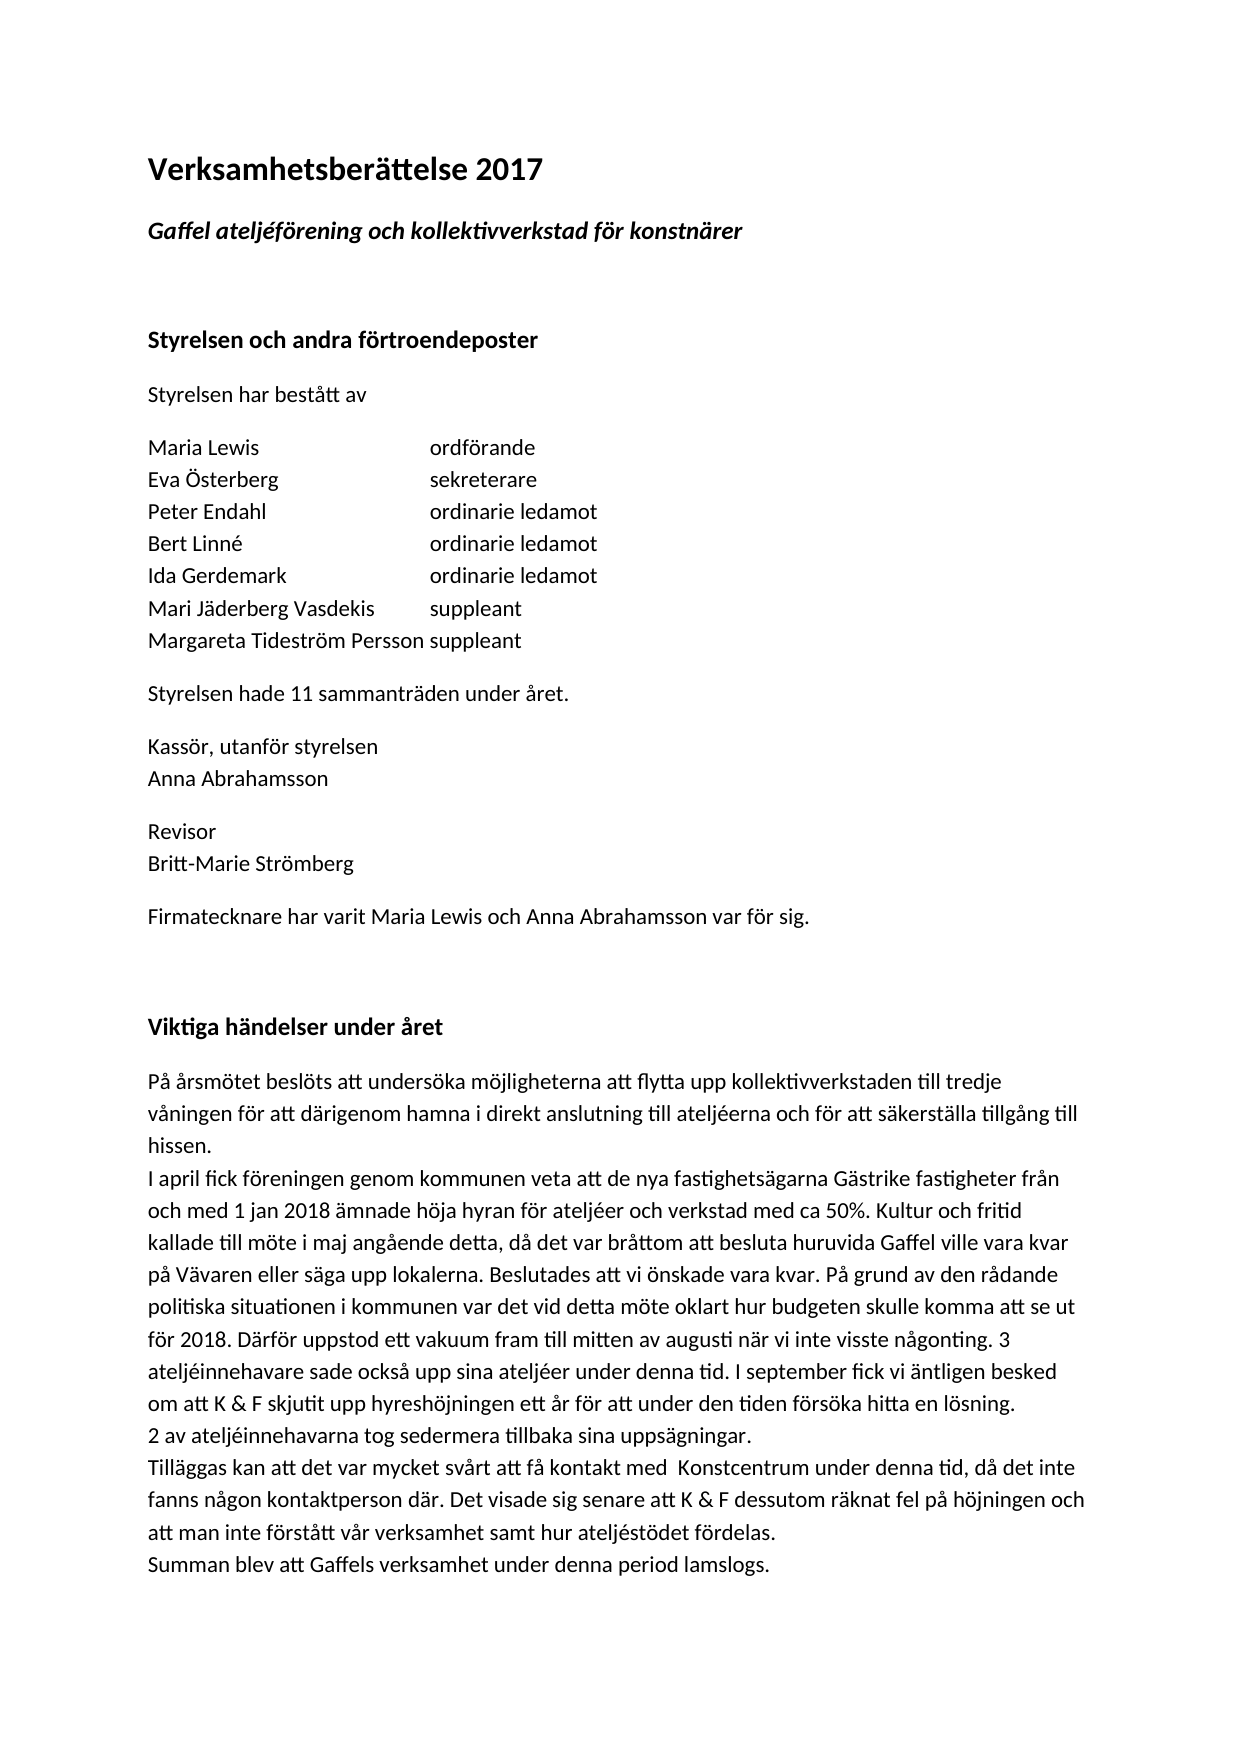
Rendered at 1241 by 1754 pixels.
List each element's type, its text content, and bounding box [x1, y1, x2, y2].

text Gaffel ateljéförening och kollektivverkstad för konstnärer [148, 215, 1093, 246]
text Verksamhetsberättelse 2017 [148, 148, 1093, 188]
text Kassör, utanför styrelsen Anna Abrahamsson [148, 732, 1093, 792]
text Revisor Britt-Marie Strömberg [148, 817, 1093, 877]
text Styrelsen och andra förtroendeposter [148, 324, 1093, 354]
text Viktiga händelser under året [148, 1011, 1093, 1042]
text Styrelsen hade 11 sammanträden under året. [148, 679, 1093, 707]
text Firmatecknare har varit Maria Lewis och Anna Abrahamsson var för sig. [148, 902, 1093, 931]
text Styrelsen har bestått av [148, 380, 1093, 408]
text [148, 1067, 1093, 1578]
text Maria Lewis ordförande Eva Österberg sekreterare Peter Endahl ordinarie ledamot Bert Linné ordinarie ledamot Ida Gerdemark ordinarie ledamot Mari Jäderberg Vasdekis suppleant Margareta Tideström Persson suppleant [148, 433, 1093, 654]
